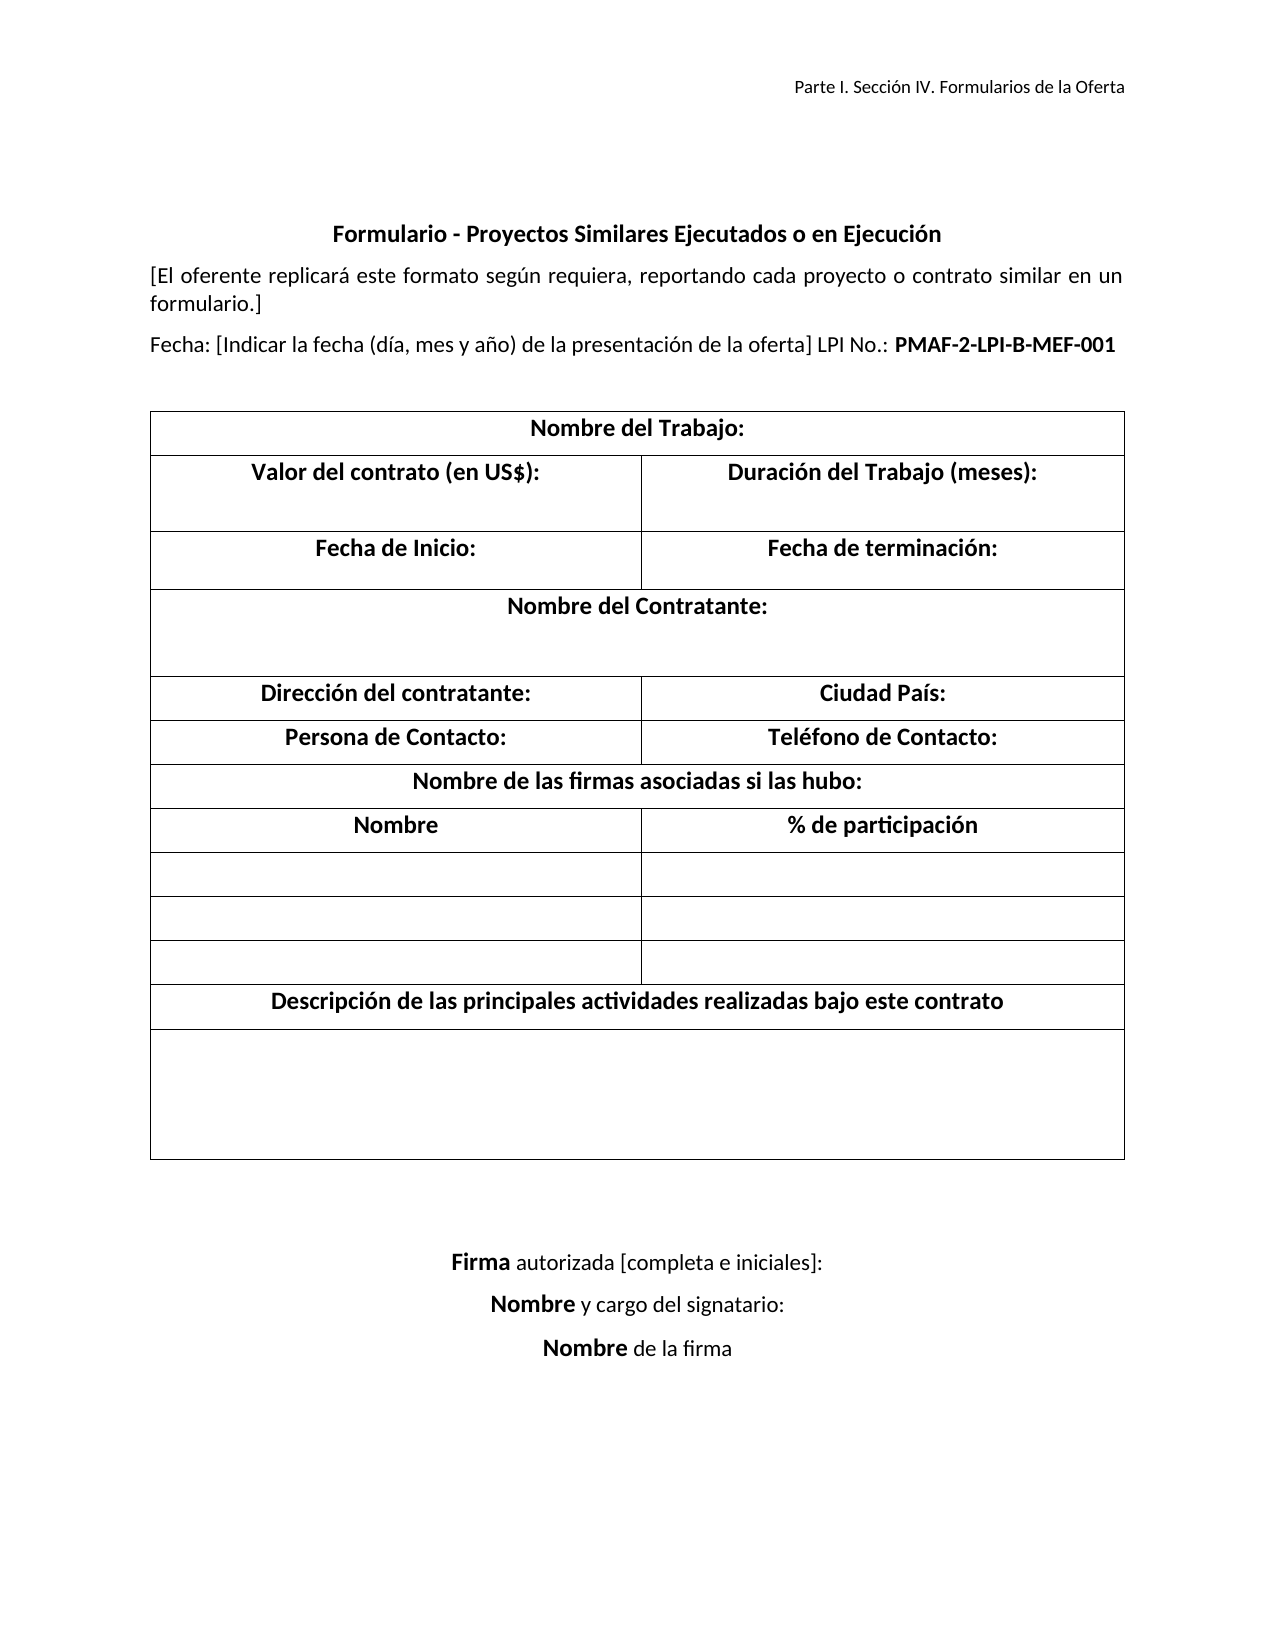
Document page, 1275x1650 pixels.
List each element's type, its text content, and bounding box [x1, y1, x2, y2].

table_cell Duración del Trabajo (meses): [642, 456, 1124, 531]
table_cell Fecha de terminación: [642, 532, 1124, 589]
table_cell [642, 897, 1124, 940]
table_cell [642, 853, 1124, 896]
text Formulario - Proyectos Similares Ejecutados o en Ejecución [150, 218, 1125, 249]
table_cell [151, 941, 641, 984]
table_cell [642, 941, 1124, 984]
table_cell % de participación [642, 809, 1124, 852]
table_cell Persona de Contacto: [151, 721, 641, 764]
table_header Nombre del Trabajo: [151, 412, 1124, 455]
text Nombre y cargo del signatario: [150, 1289, 1125, 1319]
text Firma autorizada [completa e iniciales]: [150, 1246, 1125, 1276]
table_cell [151, 853, 641, 896]
text Nombre de la firma [150, 1332, 1125, 1362]
table_cell Valor del contrato (en US$): [151, 456, 641, 531]
text Fecha: [Indicar la fecha (día, mes y año) de la presentación de la oferta] LPI No.: PMAF-2-LPI-B-MEF-001 [150, 330, 1125, 358]
table_cell Dirección del contratante: [151, 677, 641, 720]
table_cell [151, 897, 641, 940]
table_cell Ciudad País: [642, 677, 1124, 720]
table_cell Nombre [151, 809, 641, 852]
table_cell Fecha de Inicio: [151, 532, 641, 589]
table_cell Nombre de las firmas asociadas si las hubo: [151, 765, 1124, 808]
table_cell Teléfono de Contacto: [642, 721, 1124, 764]
table_cell Descripción de las principales actividades realizadas bajo este contrato [151, 985, 1124, 1028]
text [El oferente replicará este formato según requiera, reportando cada proyecto o contrato similar en un formulario.] [150, 262, 1125, 318]
table_cell Nombre del Contratante: [151, 590, 1124, 676]
table_cell [151, 1030, 1124, 1158]
